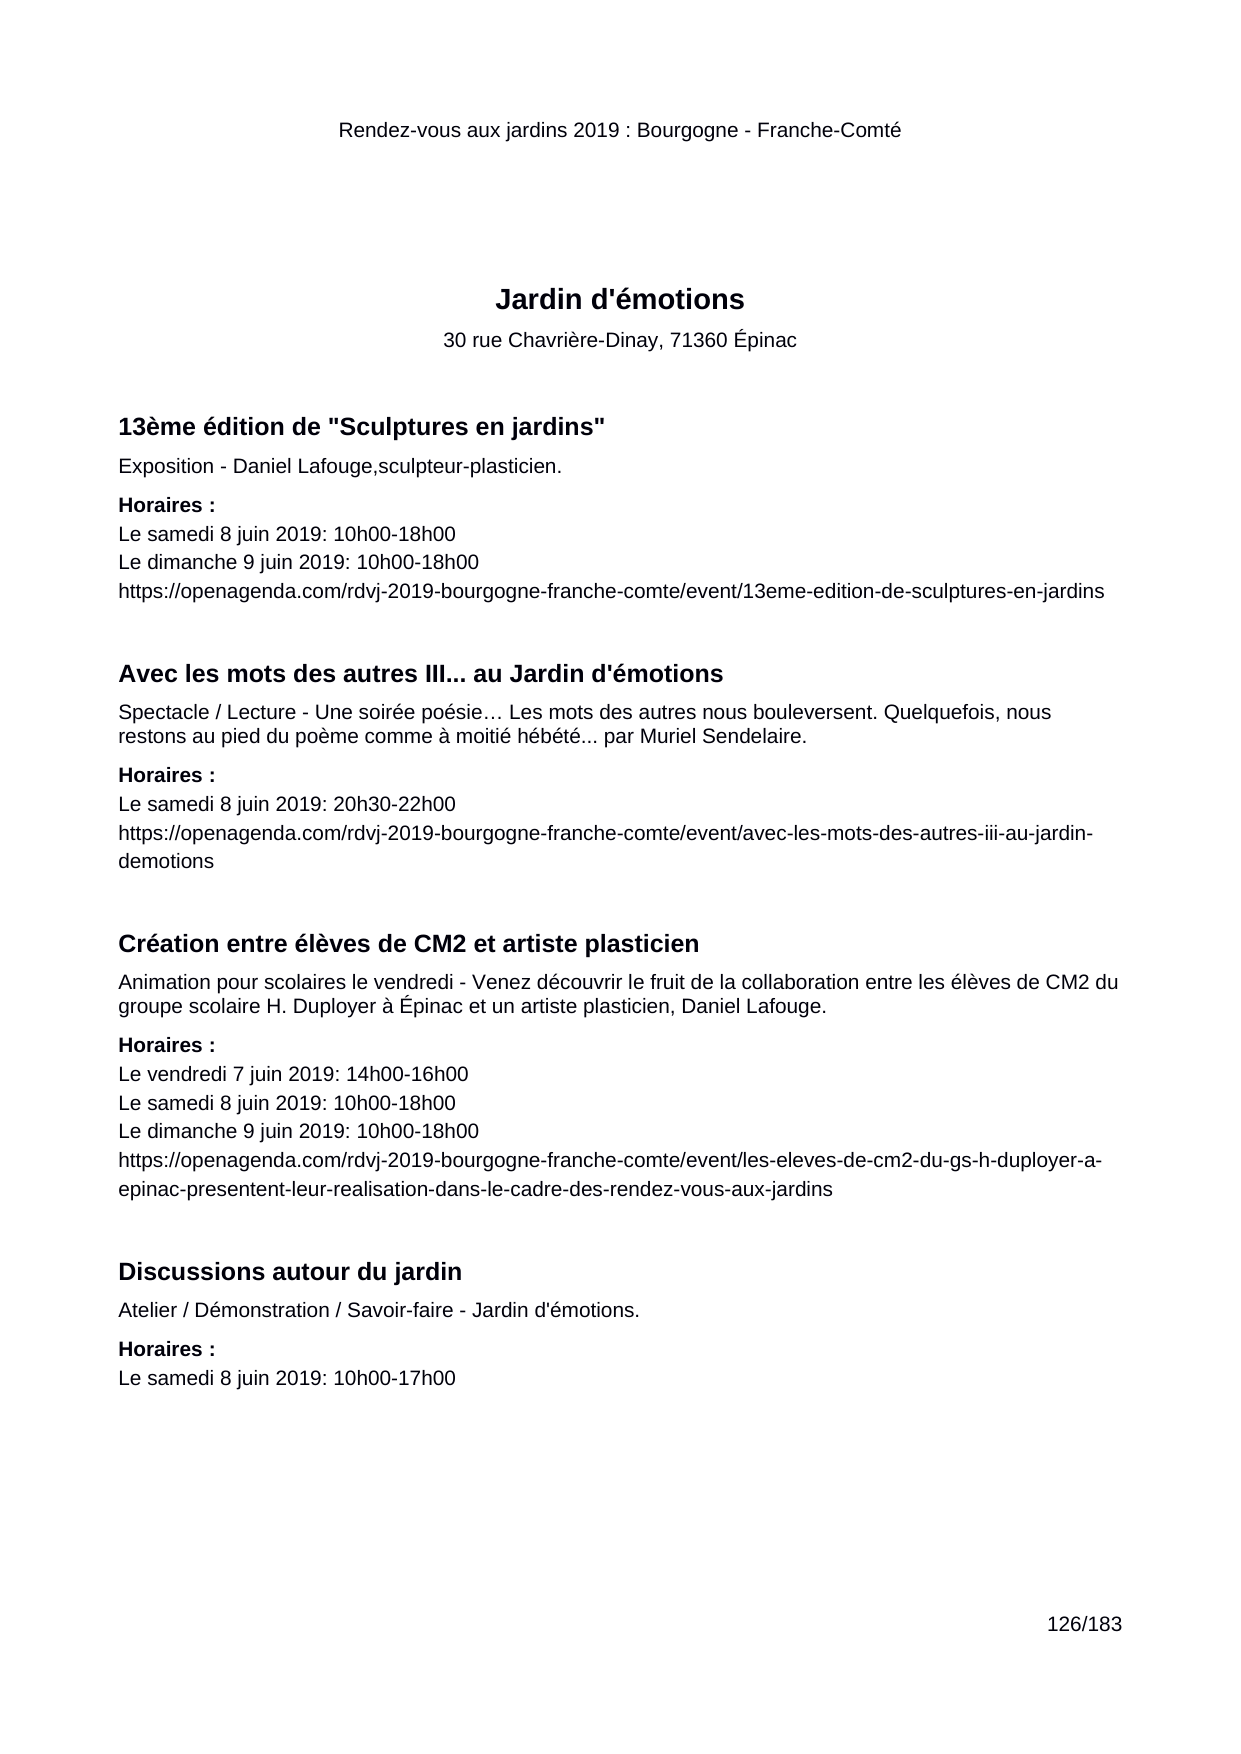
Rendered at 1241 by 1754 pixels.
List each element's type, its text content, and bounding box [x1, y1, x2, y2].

text https://openagenda.com/rdvj-2019-bourgogne-franche-comte/event/avec-les-mots-des-autres-iii-au-jardin-demotions [118, 820, 1122, 873]
text Animation pour scolaires le vendredi - Venez découvrir le fruit de la collaboration entre les élèves de CM2 du groupe scolaire H. Duployer à Épinac et un artiste plasticien, Daniel Lafouge. [118, 970, 1122, 1018]
text Atelier / Démonstration / Savoir-faire - Jardin d'émotions. [118, 1298, 1122, 1322]
title Horaires : [118, 1033, 1122, 1057]
text Spectacle / Lecture - Une soirée poésie… Les mots des autres nous bouleversent. Quelquefois, nous restons au pied du poème comme à moitié hébété... par Muriel Sendelaire. [118, 700, 1122, 748]
subtitle Création entre élèves de CM2 et artiste plasticien [118, 929, 1122, 958]
subtitle Avec les mots des autres III... au Jardin d'émotions [118, 659, 1122, 687]
text Le samedi 8 juin 2019: 10h00-18h00 [118, 1091, 1122, 1114]
text https://openagenda.com/rdvj-2019-bourgogne-franche-comte/event/13eme-edition-de-sculptures-en-jardins [118, 579, 1122, 603]
title Horaires : [118, 763, 1122, 787]
subtitle Discussions autour du jardin [118, 1257, 1122, 1285]
text Le samedi 8 juin 2019: 10h00-18h00 [118, 521, 1122, 545]
text Le samedi 8 juin 2019: 10h00-17h00 [118, 1366, 1122, 1389]
subtitle 13ème édition de "Sculptures en jardins" [118, 412, 1122, 441]
title Horaires : [118, 493, 1122, 517]
title Horaires : [118, 1337, 1122, 1361]
subtitle Jardin d'émotions [118, 282, 1122, 316]
text Le dimanche 9 juin 2019: 10h00-18h00 [118, 1119, 1122, 1143]
text Le dimanche 9 juin 2019: 10h00-18h00 [118, 550, 1122, 574]
text https://openagenda.com/rdvj-2019-bourgogne-franche-comte/event/les-eleves-de-cm2-du-gs-h-duployer-a-epinac-presentent-leur-realisation-dans-le-cadre-des-rendez-vous-aux-jardins [118, 1148, 1122, 1201]
text 30 rue Chavrière-Dinay, 71360 Épinac [118, 328, 1122, 352]
text Le samedi 8 juin 2019: 20h30-22h00 [118, 792, 1122, 816]
text Exposition - Daniel Lafouge,sculpteur-plasticien. [118, 454, 1122, 478]
text Le vendredi 7 juin 2019: 14h00-16h00 [118, 1062, 1122, 1086]
